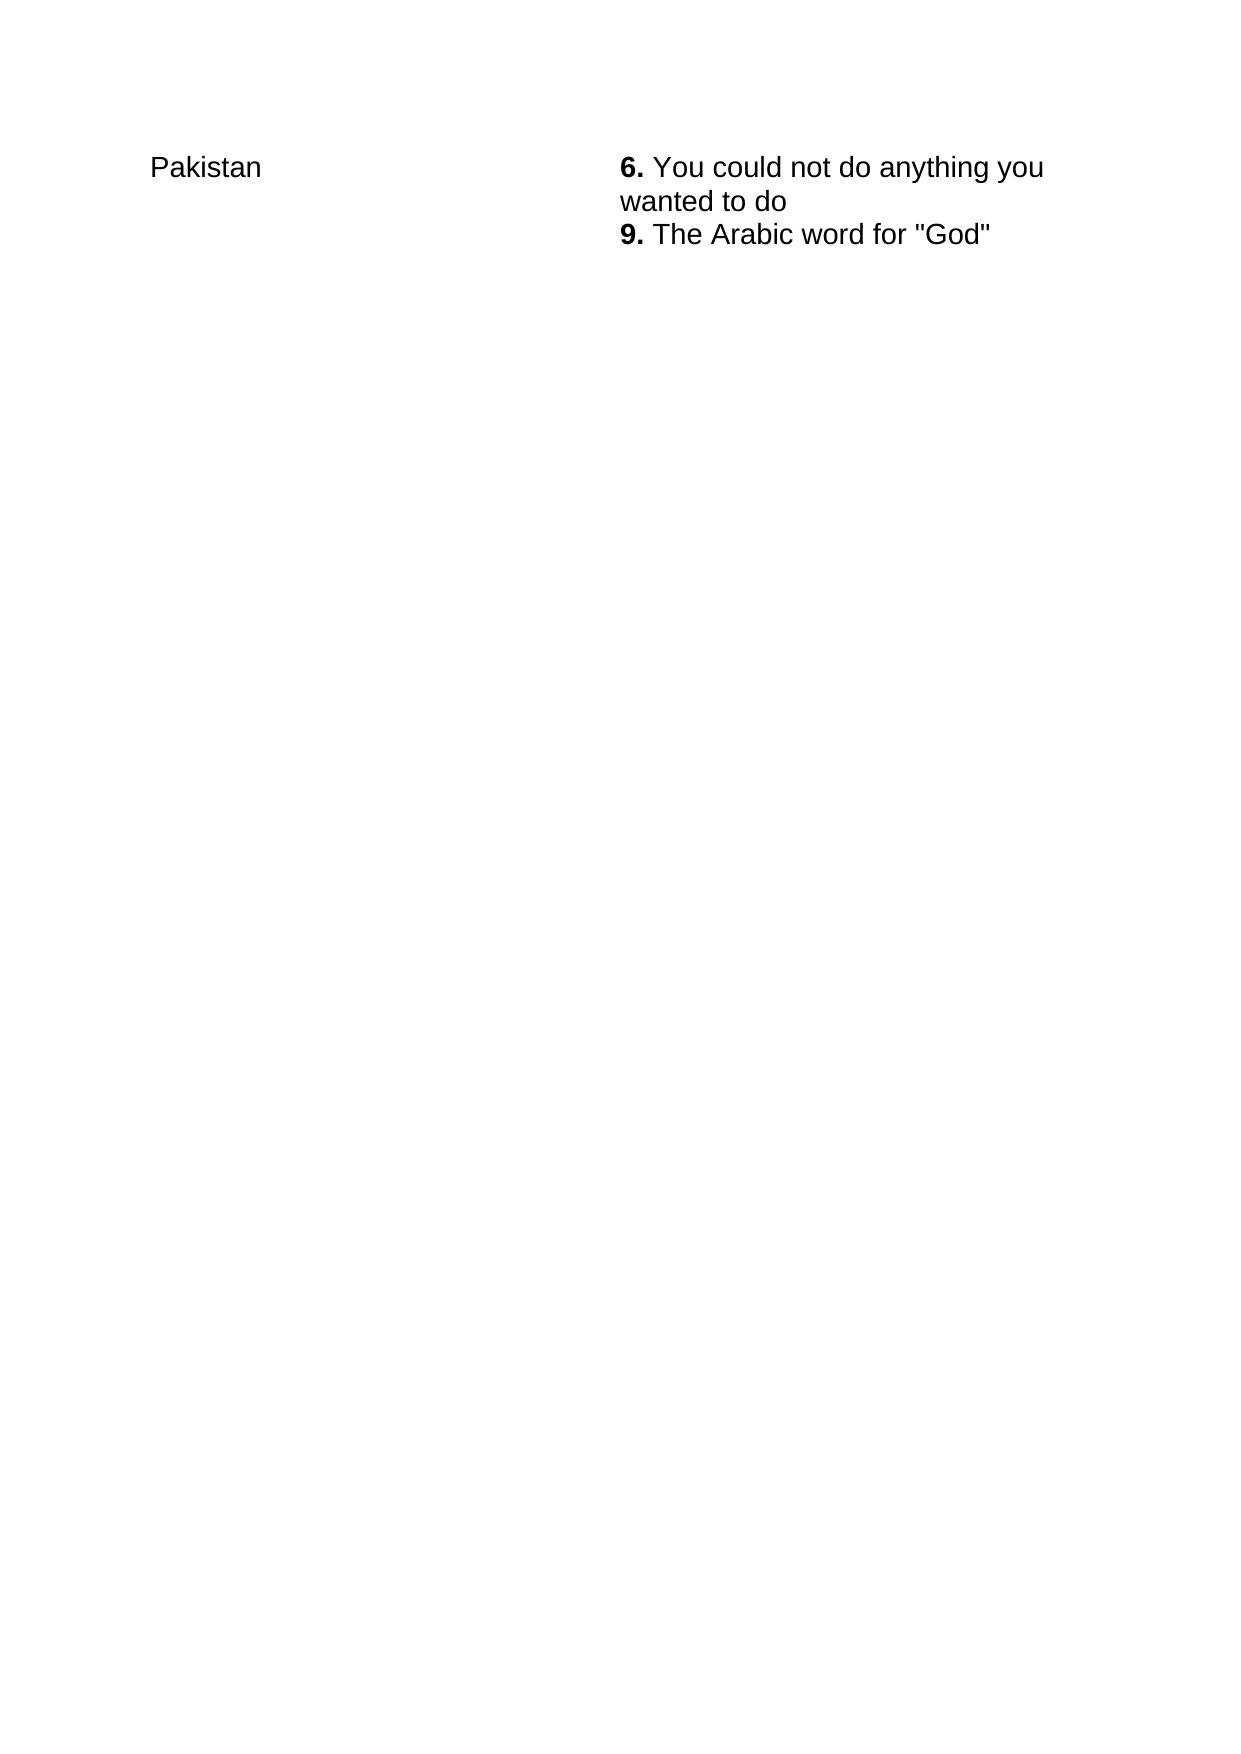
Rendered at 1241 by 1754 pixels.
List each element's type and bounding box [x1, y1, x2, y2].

table_header [150, 150, 620, 251]
table_header [620, 150, 1090, 251]
